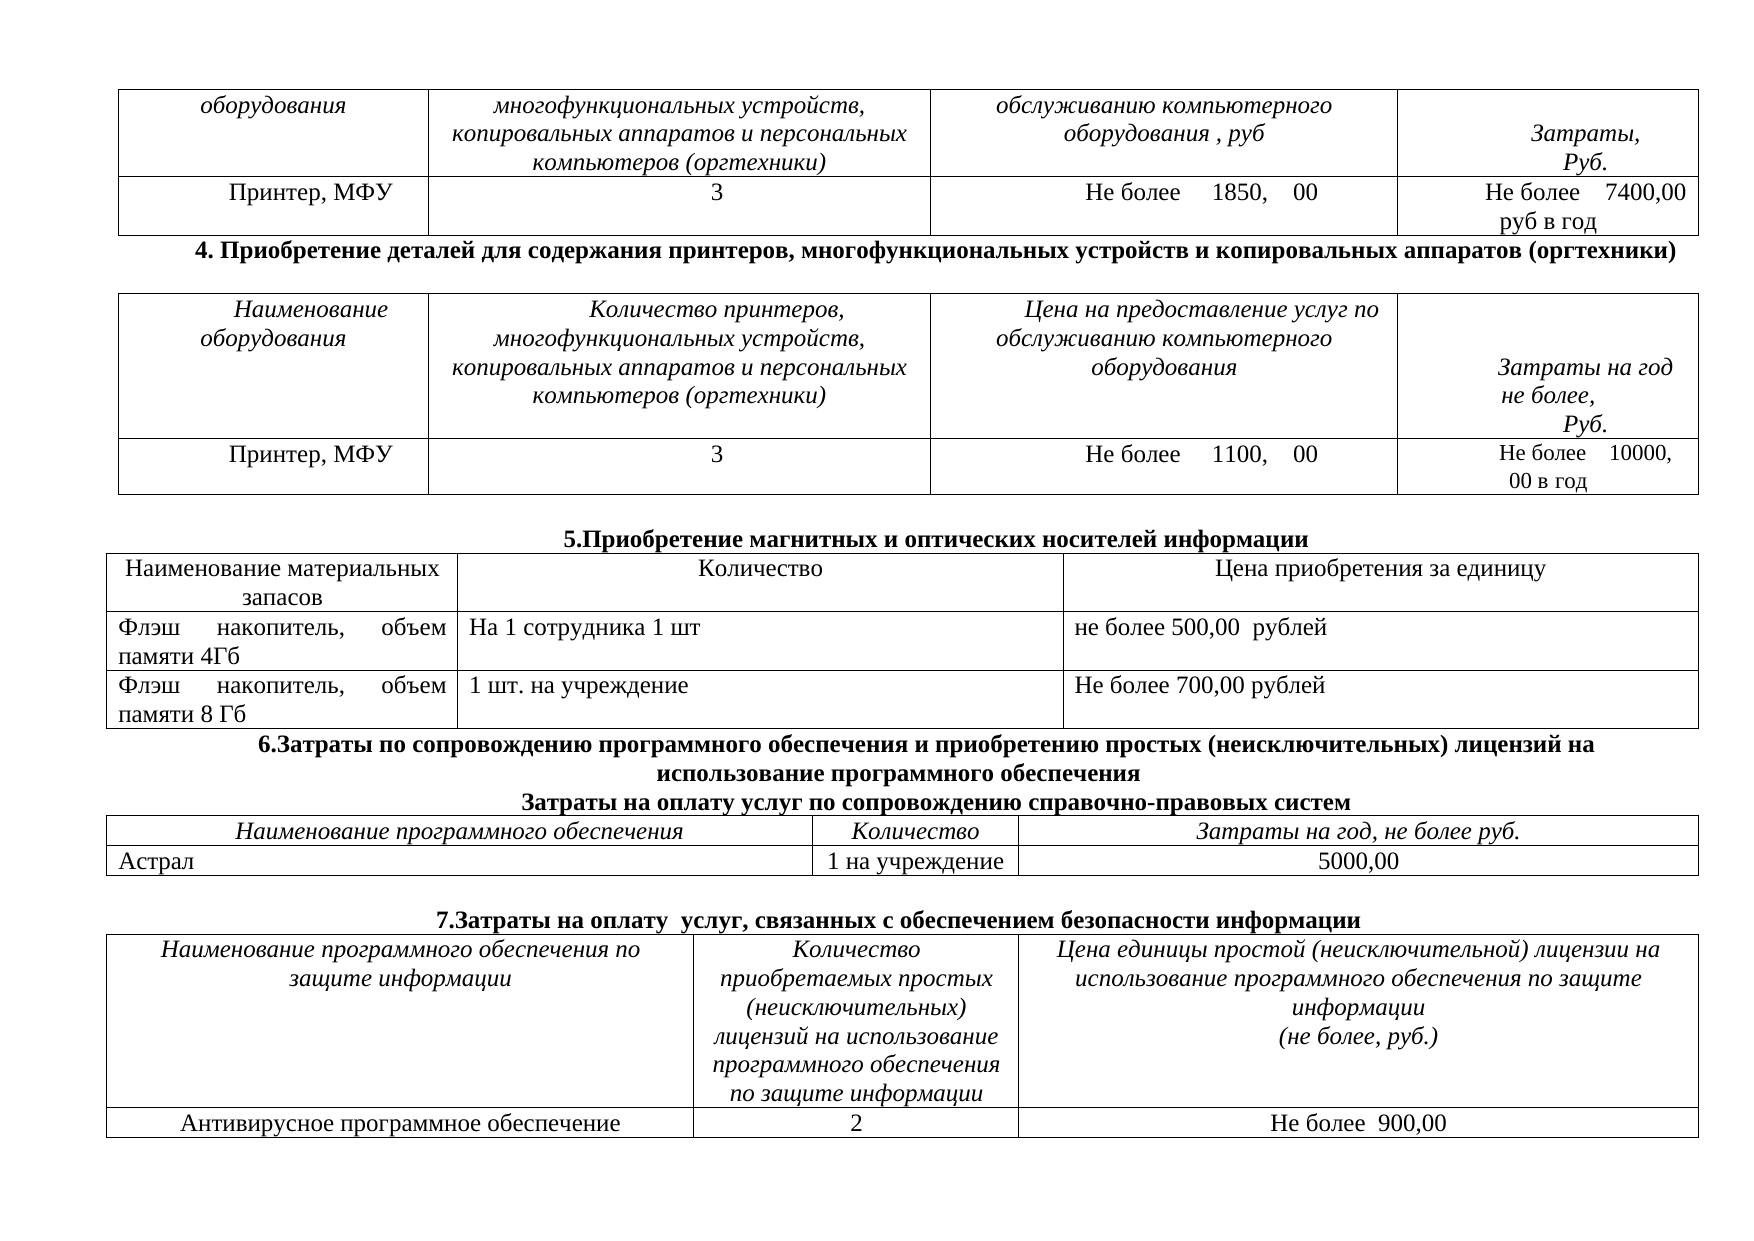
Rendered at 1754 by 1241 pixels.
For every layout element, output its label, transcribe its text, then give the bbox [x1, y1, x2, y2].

text 7.Затраты на оплату услуг, связанных с обеспечением безопасности информации [118, 905, 1679, 933]
text 4. Приобретение деталей для содержания принтеров, многофункциональных устройств и копировальных аппаратов (оргтехники) [118, 236, 1679, 264]
table_cell Принтер, МФУ [119, 439, 428, 494]
table_header Количество принтеров, многофункциональных устройств, копировальных аппаратов и персональных компьютеров (оргтехники) [429, 294, 930, 438]
table_cell Не более 1850, 00 [931, 177, 1397, 234]
table_cell Не более 900,00 [1019, 1108, 1698, 1137]
table_cell Астрал [107, 846, 812, 875]
table_header Затраты, Руб. [1398, 90, 1698, 176]
table_cell Антивирусное программное обеспечение [107, 1108, 693, 1137]
table_header Цена приобретения за единицу [1064, 554, 1698, 611]
table_cell Не более 10000, 00 в год [1398, 439, 1698, 494]
table_cell 3 [429, 177, 930, 234]
table_header Наименование программного обеспечения по защите информации [107, 935, 693, 1107]
table_cell не более 500,00 рублей [1064, 612, 1698, 669]
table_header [931, 90, 1397, 176]
table_cell 3 [429, 439, 930, 494]
table_header Количество [458, 554, 1063, 611]
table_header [429, 90, 930, 176]
table_cell Не более 1100, 00 [931, 439, 1397, 494]
table_cell Флэш накопитель, объем памяти 4Гб [107, 612, 457, 669]
table_header Цена единицы простой (неисключительной) лицензии на использование программного обеспечения по защите информации (не более, руб.) [1019, 935, 1698, 1107]
table_cell Принтер, МФУ [119, 177, 428, 234]
table_header Наименование материальных запасов [107, 554, 457, 611]
table_header Цена на предоставление услуг по обслуживанию компьютерного оборудования [931, 294, 1397, 438]
table_cell 5000,00 [1019, 846, 1698, 875]
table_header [119, 90, 428, 176]
table_header Количество приобретаемых простых (неисключительных) лицензий на использование программного обеспечения по защите информации [694, 935, 1018, 1107]
table_header Наименование оборудования [119, 294, 428, 438]
table_cell Не более 7400,00 руб в год [1398, 177, 1698, 234]
table_cell 1 на учреждение [813, 846, 1018, 875]
table_cell Не более 700,00 рублей [1064, 671, 1698, 728]
table_cell 2 [694, 1108, 1018, 1137]
text 6.Затраты по сопровождению программного обеспечения и приобретению простых (неисключительных) лицензий на использование программного обеспечения [118, 729, 1679, 787]
table_cell На 1 сотрудника 1 шт [458, 612, 1063, 669]
table_header Затраты на год, не более руб. [1019, 816, 1698, 845]
table_header Затраты на год не более, Руб. [1398, 294, 1698, 438]
text 5.Приобретение магнитных и оптических носителей информации [118, 524, 1679, 552]
text Затраты на оплату услуг по сопровождению справочно-правовых систем [118, 787, 1679, 815]
table_cell 1 шт. на учреждение [458, 671, 1063, 728]
table_header Количество [813, 816, 1018, 845]
table_header Наименование программного обеспечения [107, 816, 812, 845]
table_cell Флэш накопитель, объем памяти 8 Гб [107, 671, 457, 728]
